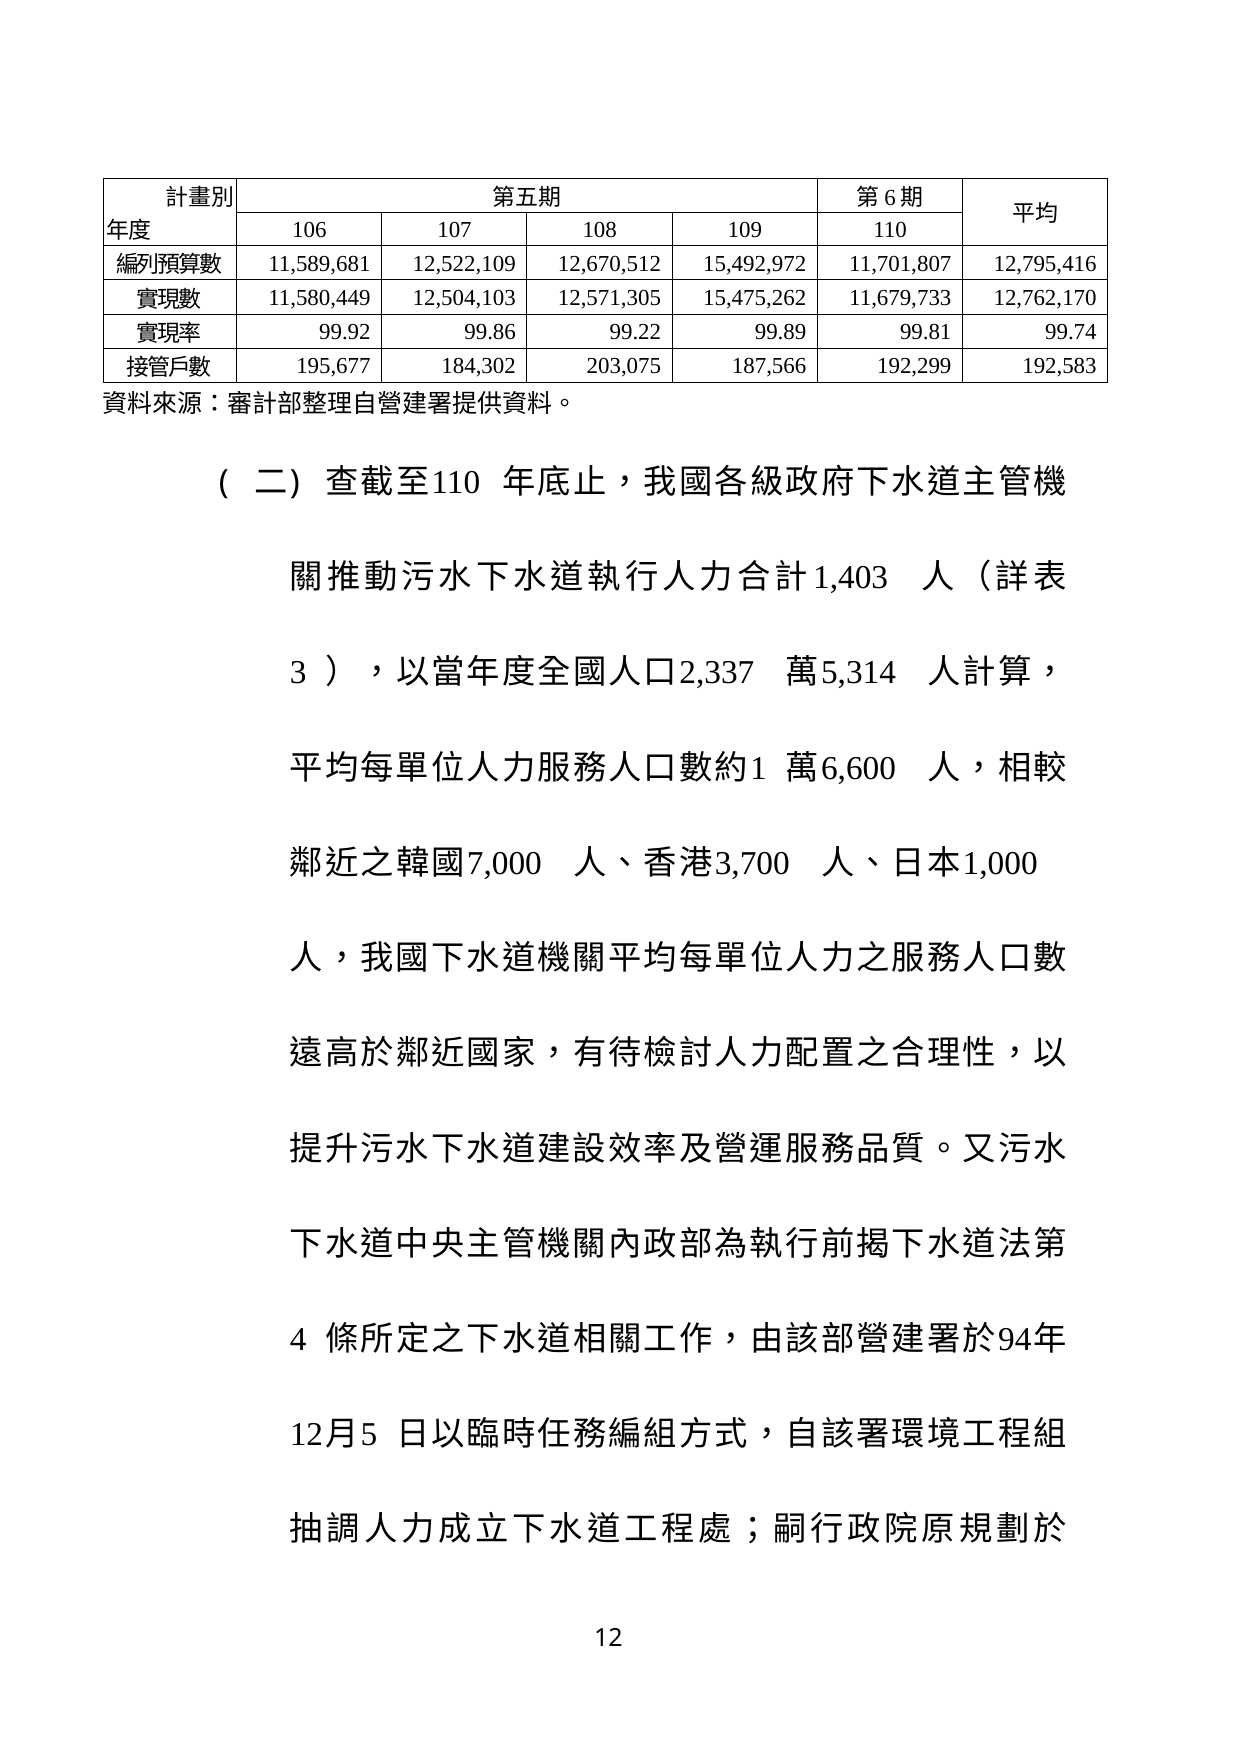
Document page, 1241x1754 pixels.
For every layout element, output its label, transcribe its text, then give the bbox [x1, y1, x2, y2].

table_cell 實現數 [104, 280, 236, 314]
table_cell 99.92 [237, 315, 381, 348]
table_header 計畫別 年度 [104, 179, 236, 245]
table_cell 99.89 [673, 315, 817, 348]
table_cell 107 [382, 213, 526, 245]
table_cell 110 [818, 213, 962, 245]
table_cell 99.22 [527, 315, 672, 348]
table_cell 11,580,449 [237, 280, 381, 314]
table_cell 12,571,305 [527, 280, 672, 314]
table_cell 106 [237, 213, 381, 245]
table_cell 11,589,681 [237, 246, 381, 279]
table_cell 99.74 [963, 315, 1107, 348]
table_cell 108 [527, 213, 672, 245]
table_cell 99.86 [382, 315, 526, 348]
table_cell 12,504,103 [382, 280, 526, 314]
table_header 第6期 [818, 179, 962, 212]
table_cell 15,492,972 [673, 246, 817, 279]
table_cell 195,677 [237, 349, 381, 382]
table_cell 編列預算數 [104, 246, 236, 279]
table_cell 203,075 [527, 349, 672, 382]
table_cell 實現率 [104, 315, 236, 348]
table_cell 12,522,109 [382, 246, 526, 279]
table_cell 192,299 [818, 349, 962, 382]
table_cell 12,670,512 [527, 246, 672, 279]
table_header 平均 [963, 179, 1107, 245]
table_cell 11,679,733 [818, 280, 962, 314]
table_cell 184,302 [382, 349, 526, 382]
table_cell 15,475,262 [673, 280, 817, 314]
table_cell 187,566 [673, 349, 817, 382]
table_cell 接管戶數 [104, 349, 236, 382]
table_cell 12,795,416 [963, 246, 1107, 279]
table_cell 11,701,807 [818, 246, 962, 279]
table_header 第五期 [237, 179, 817, 212]
table_cell 99.81 [818, 315, 962, 348]
subtitle 資料來源：審計部整理自營建署提供資料。 [103, 383, 1069, 419]
table_cell 12,762,170 [963, 280, 1107, 314]
table_cell 192,583 [963, 349, 1107, 382]
table_cell 109 [673, 213, 817, 245]
